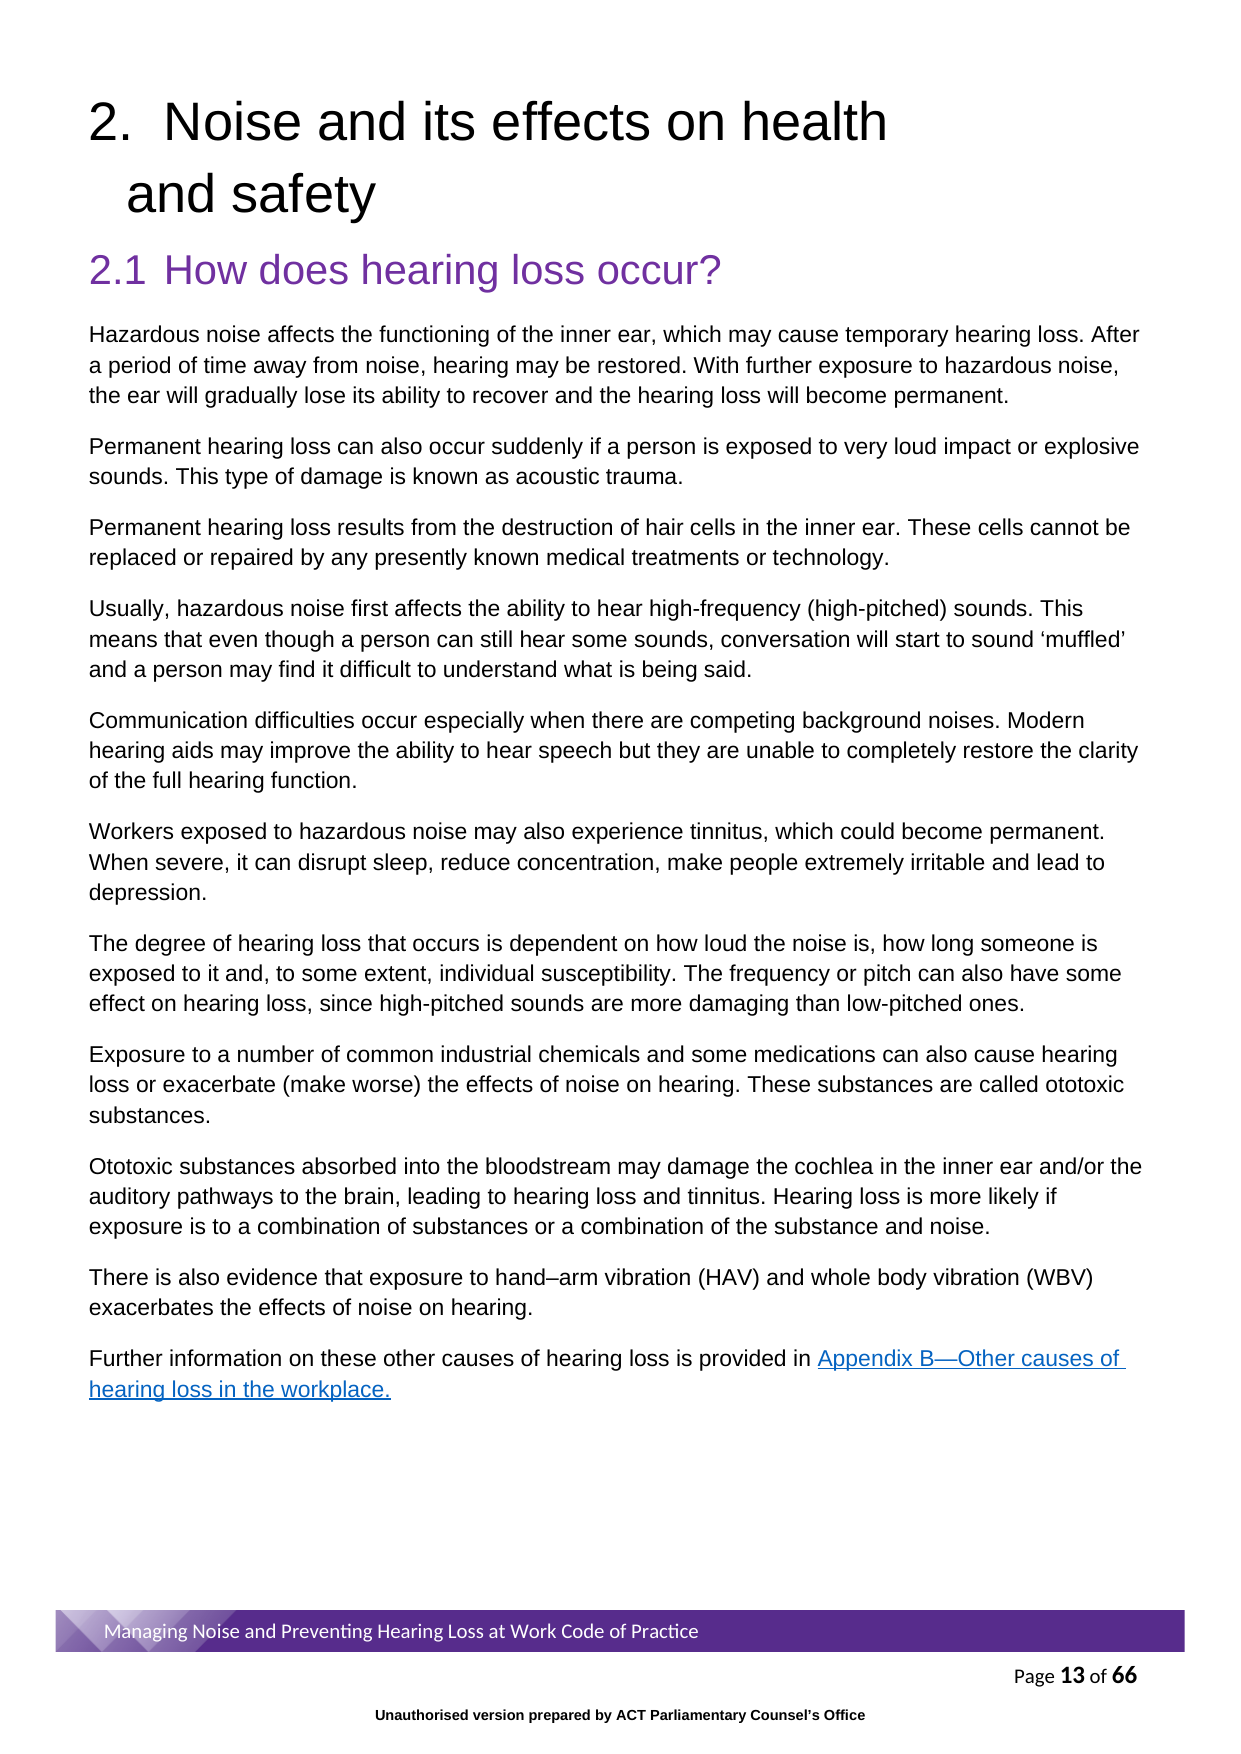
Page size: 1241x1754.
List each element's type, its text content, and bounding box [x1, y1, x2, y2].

text There is also evidence that exposure to hand–arm vibration (HAV) and whole body vibration (WBV) exacerbates the effects of noise on hearing. [89, 1264, 1152, 1321]
text Further information on these other causes of hearing loss is provided in Appendix B—Other causes of hearing loss in the workplace. [89, 1345, 1152, 1402]
text Workers exposed to hazardous noise may also experience tinnitus, which could become permanent. When severe, it can disrupt sleep, reduce concentration, make people extremely irritable and lead to depression. [89, 818, 1152, 905]
list How does hearing loss occur? [89, 246, 1152, 293]
text Hazardous noise affects the functioning of the inner ear, which may cause temporary hearing loss. After a period of time away from noise, hearing may be restored. With further exposure to hazardous noise, the ear will gradually lose its ability to recover and the hearing loss will become permanent. [89, 321, 1152, 408]
text Noise and its effects on health and safety [89, 90, 1152, 224]
text Communication difficulties occur especially when there are competing background noises. Modern hearing aids may improve the ability to hear speech but they are unable to completely restore the clarity of the full hearing function. [89, 707, 1152, 794]
picture [55, 1610, 1185, 1652]
text Exposure to a number of common industrial chemicals and some medications can also cause hearing loss or exacerbate (make worse) the effects of noise on hearing. These substances are called ototoxic substances. [89, 1041, 1152, 1128]
text Permanent hearing loss results from the destruction of hair cells in the inner ear. These cells cannot be replaced or repaired by any presently known medical treatments or technology. [89, 514, 1152, 571]
text Ototoxic substances absorbed into the bloodstream may damage the cochlea in the inner ear and/or the auditory pathways to the brain, leading to hearing loss and tinnitus. Hearing loss is more likely if exposure is to a combination of substances or a combination of the substance and noise. [89, 1153, 1152, 1239]
text Permanent hearing loss can also occur suddenly if a person is exposed to very loud impact or explosive sounds. This type of damage is known as acoustic trauma. [89, 433, 1152, 489]
text Usually, hazardous noise first affects the ability to hear high-frequency (high-pitched) sounds. This means that even though a person can still hear some sounds, conversation will start to sound ‘muffled’ and a person may find it difficult to understand what is being said. [89, 595, 1152, 682]
text The degree of hearing loss that occurs is dependent on how loud the noise is, how long someone is exposed to it and, to some extent, individual susceptibility. The frequency or pitch can also have some effect on hearing loss, since high-pitched sounds are more damaging than low-pitched ones. [89, 930, 1152, 1017]
